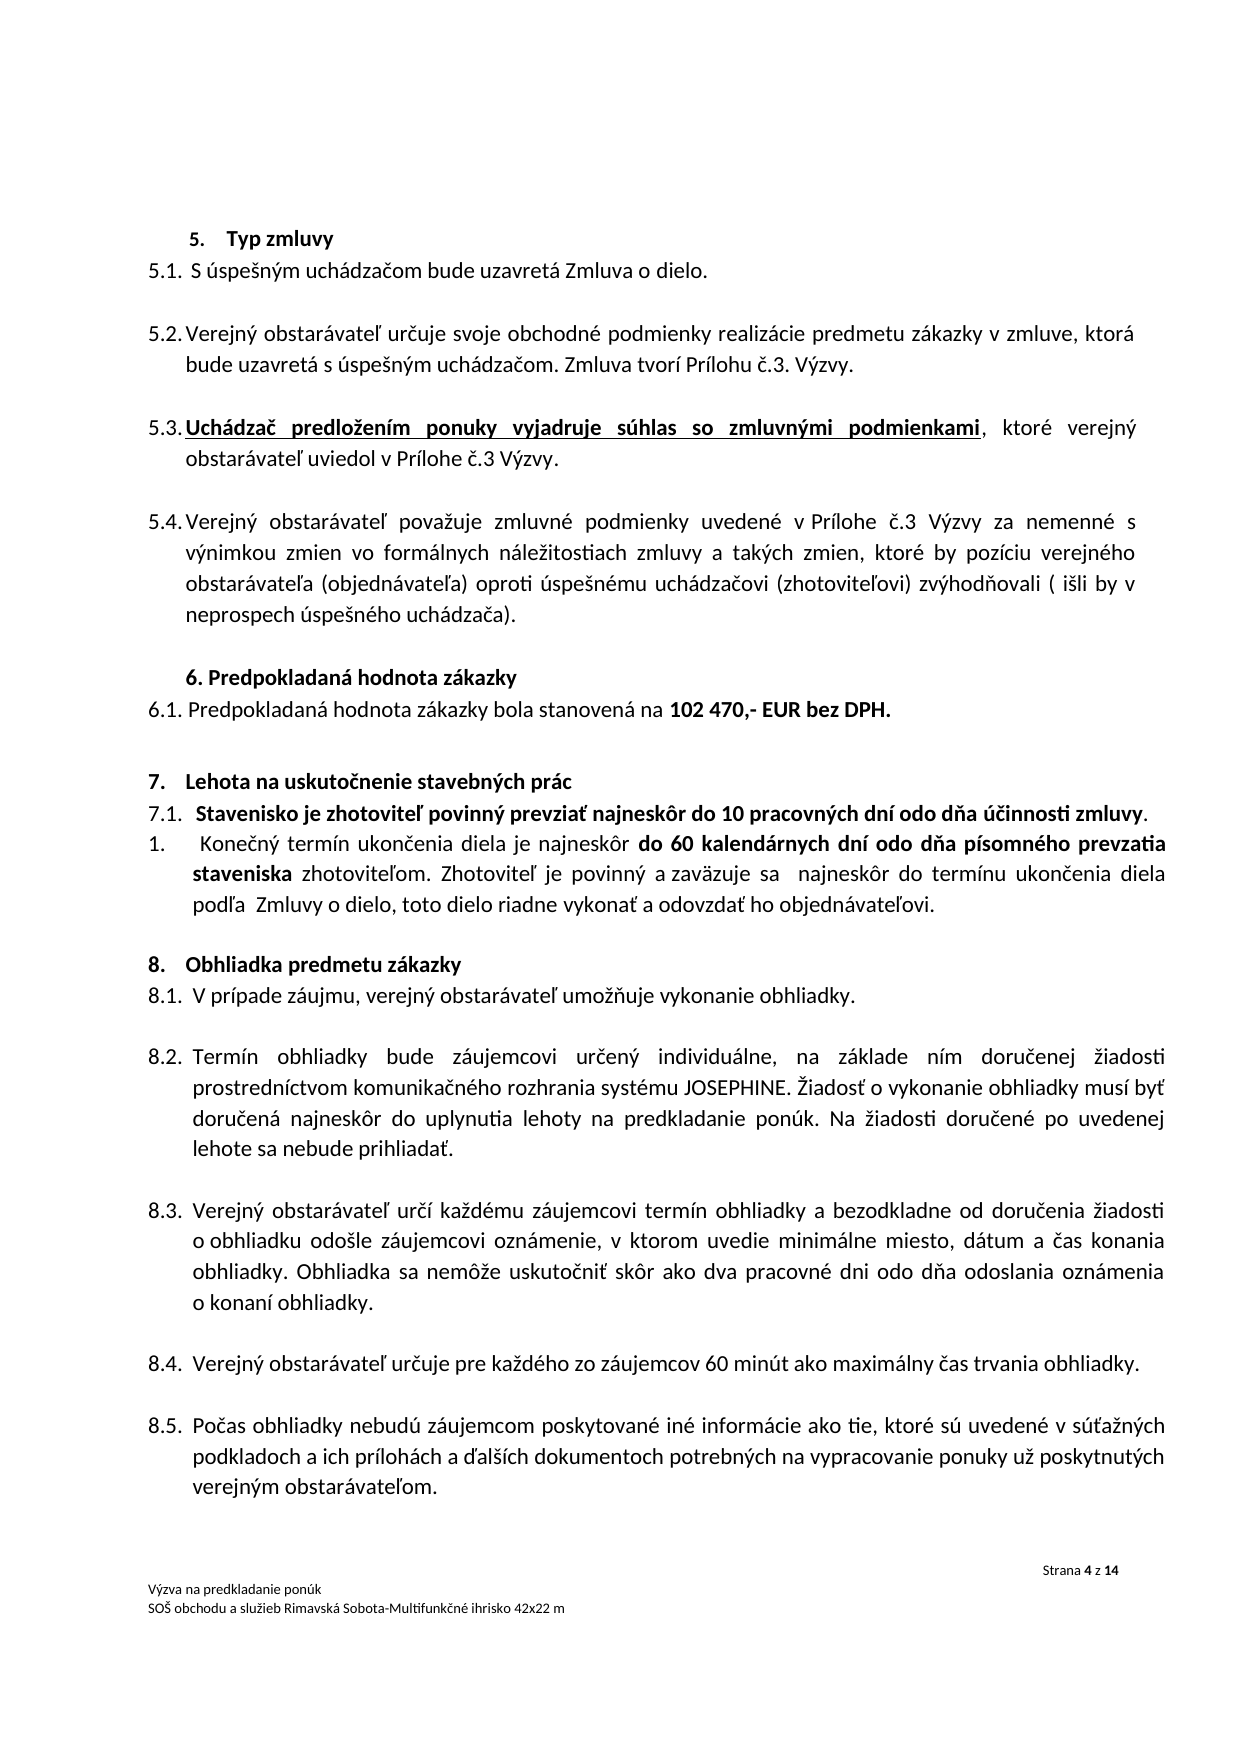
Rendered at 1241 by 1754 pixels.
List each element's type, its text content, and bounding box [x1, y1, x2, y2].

list Stavenisko je zhotoviteľ povinný prevziať najneskôr do 10 pracovných dní odo dňa účinnosti zmluvy. [148, 799, 1167, 827]
list Verejný obstarávateľ považuje zmluvné podmienky uvedené v Prílohe č.3 Výzvy za nemenné s výnimkou zmien vo formálnych náležitostiach zmluvy a takých zmien, ktoré by pozíciu verejného obstarávateľa (objednávateľa) oproti úspešnému uchádzačovi (zhotoviteľovi) zvýhodňovali ( išli by v neprospech úspešného uchádzača). [148, 507, 1137, 629]
list Konečný termín ukončenia diela je najneskôr do 60 kalendárnych dní odo dňa písomného prevzatia staveniska zhotoviteľom. Zhotoviteľ je povinný a zaväzuje sa najneskôr do termínu ukončenia diela podľa Zmluvy o dielo, toto dielo riadne vykonať a odovzdať ho objednávateľovi. [148, 829, 1167, 918]
list Verejný obstarávateľ určuje pre každého zo záujemcov 60 minút ako maximálny čas trvania obhliadky. [148, 1349, 1167, 1378]
list Termín obhliadky bude záujemcovi určený individuálne, na základe ním doručenej žiadosti prostredníctvom komunikačného rozhrania systému JOSEPHINE. Žiadosť o vykonanie obhliadky musí byť doručená najneskôr do uplynutia lehoty na predkladanie ponúk. Na žiadosti doručené po uvedenej lehote sa nebude prihliadať. [148, 1042, 1167, 1162]
list Počas obhliadky nebudú záujemcom poskytované iné informácie ako tie, ktoré sú uvedené v súťažných podkladoch a ich prílohách a ďalších dokumentoch potrebných na vypracovanie ponuky už poskytnutých verejným obstarávateľom. [148, 1411, 1167, 1501]
list Uchádzač predložením ponuky vyjadruje súhlas so zmluvnými podmienkami, ktoré verejný obstarávateľ uviedol v Prílohe č.3 Výzvy. [148, 413, 1137, 473]
subtitle Obhliadka predmetu zákazky [148, 950, 1167, 978]
subtitle 6. Predpokladaná hodnota zákazky [185, 663, 1138, 692]
list S úspešným uchádzačom bude uzavretá Zmluva o dielo. [148, 257, 1138, 285]
list V prípade záujmu, verejný obstarávateľ umožňuje vykonanie obhliadky. [148, 981, 1167, 1009]
subtitle Lehota na uskutočnenie stavebných prác [148, 767, 1138, 795]
subtitle Typ zmluvy [189, 224, 1138, 253]
text 6.1. Predpokladaná hodnota zákazky bola stanovená na 102 470,- EUR bez DPH. [148, 696, 1137, 724]
list Verejný obstarávateľ určuje svoje obchodné podmienky realizácie predmetu zákazky v zmluve, ktorá bude uzavretá s úspešným uchádzačom. Zmluva tvorí Prílohu č.3. Výzvy. [148, 319, 1137, 379]
list Verejný obstarávateľ určí každému záujemcovi termín obhliadky a bezodkladne od doručenia žiadosti o obhliadku odošle záujemcovi oznámenie, v ktorom uvedie minimálne miesto, dátum a čas konania obhliadky. Obhliadka sa nemôže uskutočniť skôr ako dva pracovné dni odo dňa odoslania oznámenia o konaní obhliadky. [148, 1196, 1167, 1316]
